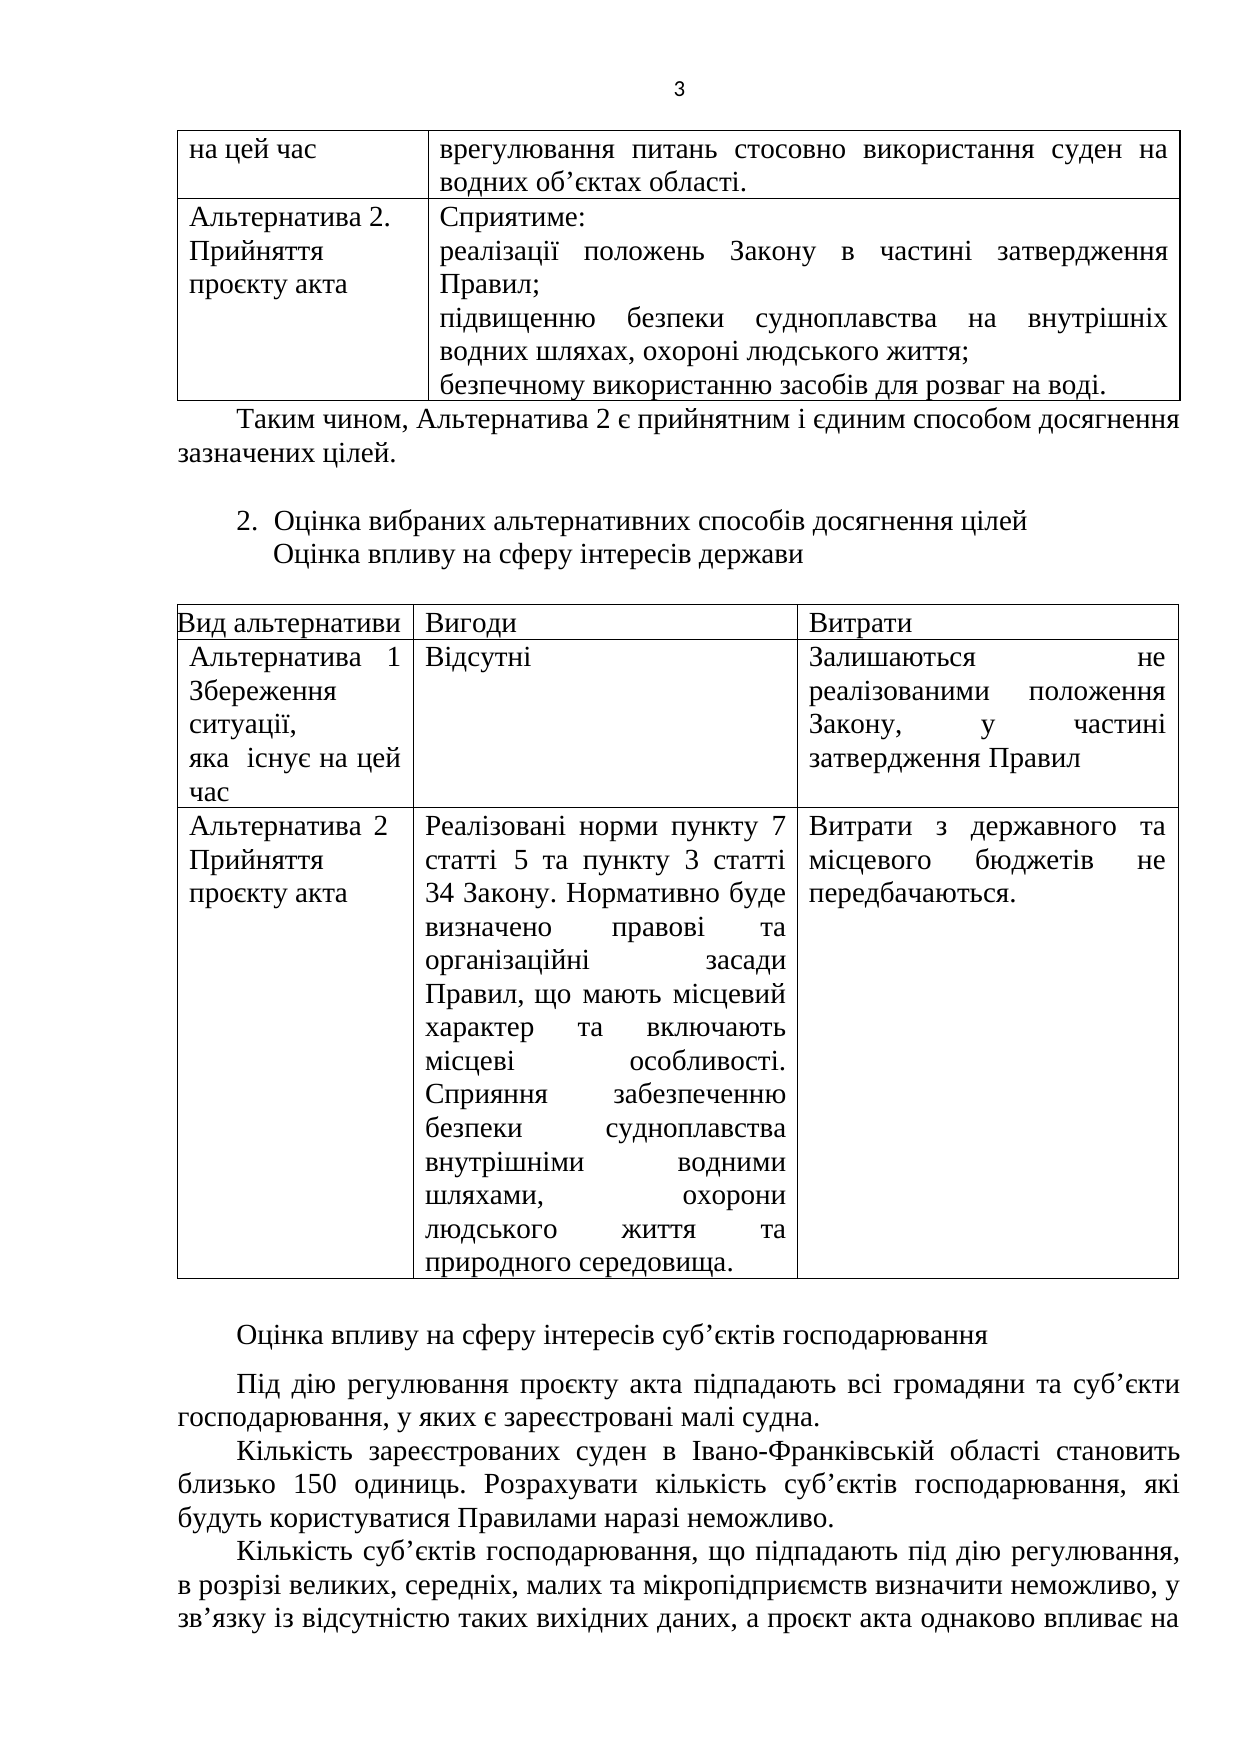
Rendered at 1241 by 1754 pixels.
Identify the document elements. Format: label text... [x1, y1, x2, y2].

text Кількість зареєстрованих суден в Івано-Франківській області становить близько 150 одиниць. Розрахувати кількість суб’єктів господарювання, які будуть користуватися Правилами наразі неможливо. [177, 1433, 1181, 1534]
list Оцінка вибраних альтернативних способів досягнення цілей [236, 503, 1182, 537]
table_cell Відсутні [414, 640, 797, 807]
table_cell Альтернатива 2. Прийняття проєкту акта [178, 199, 428, 400]
table_cell Витрати з державного та місцевого бюджетів не передбачаються. [798, 808, 1178, 1278]
table_header Вигоди [414, 605, 797, 638]
text Під дію регулювання проєкту акта підпадають всі громадяни та суб’єкти господарювання, у яких є зареєстровані малі судна. [177, 1366, 1181, 1433]
text Оцінка впливу на сферу інтересів суб’єктів господарювання [177, 1323, 1181, 1350]
table_header Вид альтернативи [178, 605, 413, 638]
table_cell Залишаються не реалізованими положення Закону, у частині затвердження Правил [798, 640, 1178, 807]
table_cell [178, 131, 428, 198]
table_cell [429, 131, 1179, 198]
table_cell Сприятиме: реалізації положень Закону в частині затвердження Правил; підвищенню безпеки судноплавства на внутрішніх водних шляхах, охороні людського життя; безпечному використанню засобів для розваг на воді. [429, 199, 1179, 400]
table_cell Альтернатива 1 Збереження ситуації, яка існує на цей час [178, 640, 413, 807]
text Таким чином, Альтернатива 2 є прийнятним і єдиним способом досягнення зазначених цілей. [177, 401, 1181, 469]
table_cell Альтернатива 2 Прийняття проєкту акта [178, 808, 413, 1278]
table_cell Реалізовані норми пункту 7 статті 5 та пункту 3 статті 34 Закону. Нормативно буде визначено правові та організаційні засади Правил, що мають місцевий характер та включають місцеві особливості. Сприяння забезпеченню безпеки судноплавства внутрішніми водними шляхами, охорони людського життя та природного середовища. [414, 808, 797, 1278]
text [177, 1534, 1181, 1635]
text Оцінка впливу на сферу інтересів держави [177, 537, 1006, 570]
table_header Витрати [798, 605, 1178, 638]
